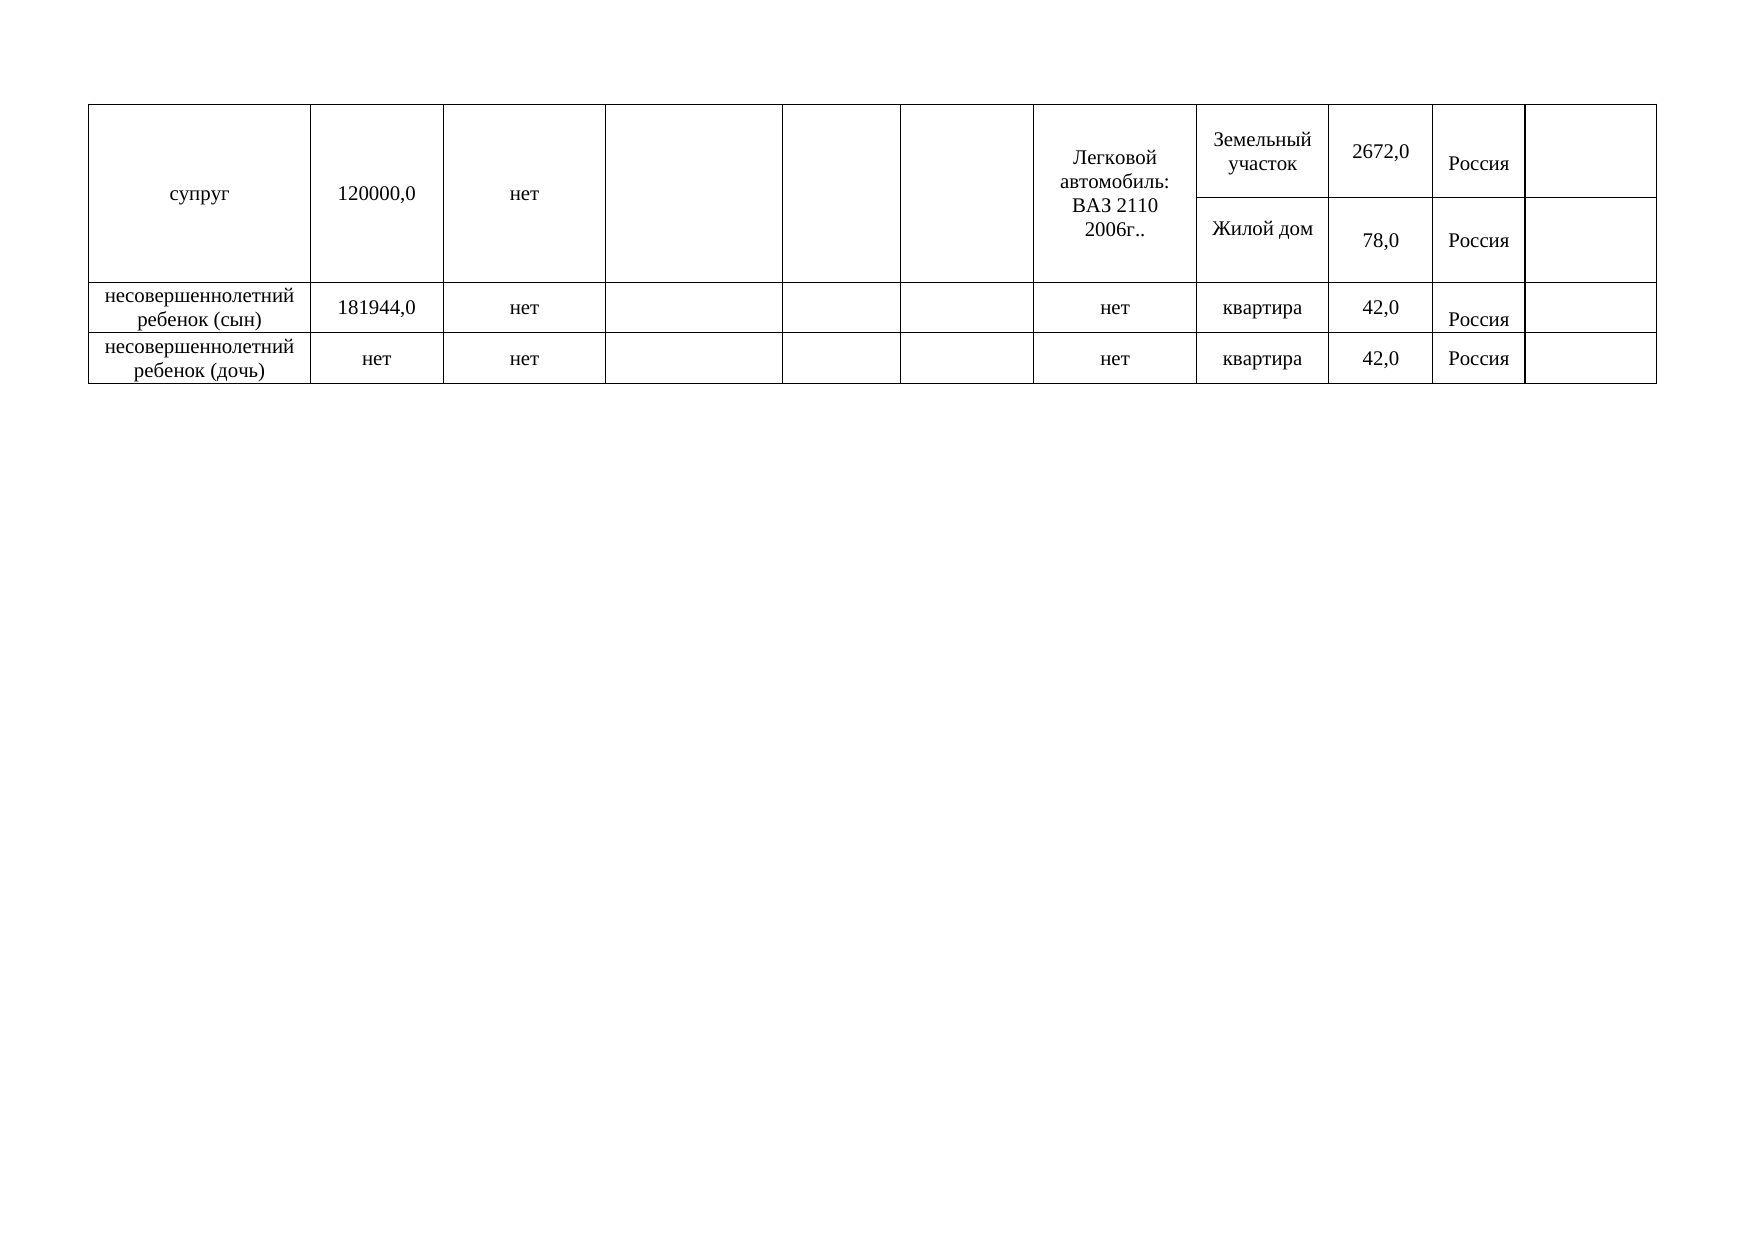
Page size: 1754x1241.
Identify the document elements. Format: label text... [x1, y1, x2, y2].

table_cell нет [1034, 283, 1196, 332]
table_cell Россия [1433, 105, 1524, 197]
table_cell [606, 333, 782, 383]
table_cell Россия [1433, 333, 1524, 383]
table_cell Легковой автомобиль: ВАЗ 2110 2006г.. [1034, 105, 1196, 282]
table_cell [901, 105, 1033, 282]
table_cell [1526, 333, 1656, 383]
table_cell квартира [1197, 333, 1328, 383]
table_cell 42,0 [1329, 283, 1432, 332]
table_cell [901, 283, 1033, 332]
table_cell супруг [89, 105, 310, 282]
table_cell [783, 283, 900, 332]
table_cell нет [444, 105, 605, 282]
table_cell нет [1034, 333, 1196, 383]
table_cell Земельный участок [1197, 105, 1328, 197]
table_cell [1526, 105, 1656, 197]
table_cell Россия [1433, 198, 1524, 282]
table_cell 78,0 [1329, 198, 1432, 282]
table_cell 120000,0 [311, 105, 443, 282]
table_cell несовершеннолетний ребенок (дочь) [89, 333, 310, 383]
table_cell 42,0 [1329, 333, 1432, 383]
table_cell 181944,0 [311, 283, 443, 332]
table_cell нет [444, 333, 605, 383]
table_cell квартира [1197, 283, 1328, 332]
table_cell [1526, 283, 1656, 332]
table_cell [783, 333, 900, 383]
table_cell нет [444, 283, 605, 332]
table_cell несовершеннолетний ребенок (сын) [89, 283, 310, 332]
table_cell [606, 283, 782, 332]
table_cell [783, 105, 900, 282]
table_cell [1526, 198, 1656, 282]
table_cell Жилой дом [1197, 198, 1328, 282]
table_cell нет [311, 333, 443, 383]
table_cell [606, 105, 782, 282]
table_cell [901, 333, 1033, 383]
table_cell 2672,0 [1329, 105, 1432, 197]
table_cell Россия [1433, 283, 1524, 332]
